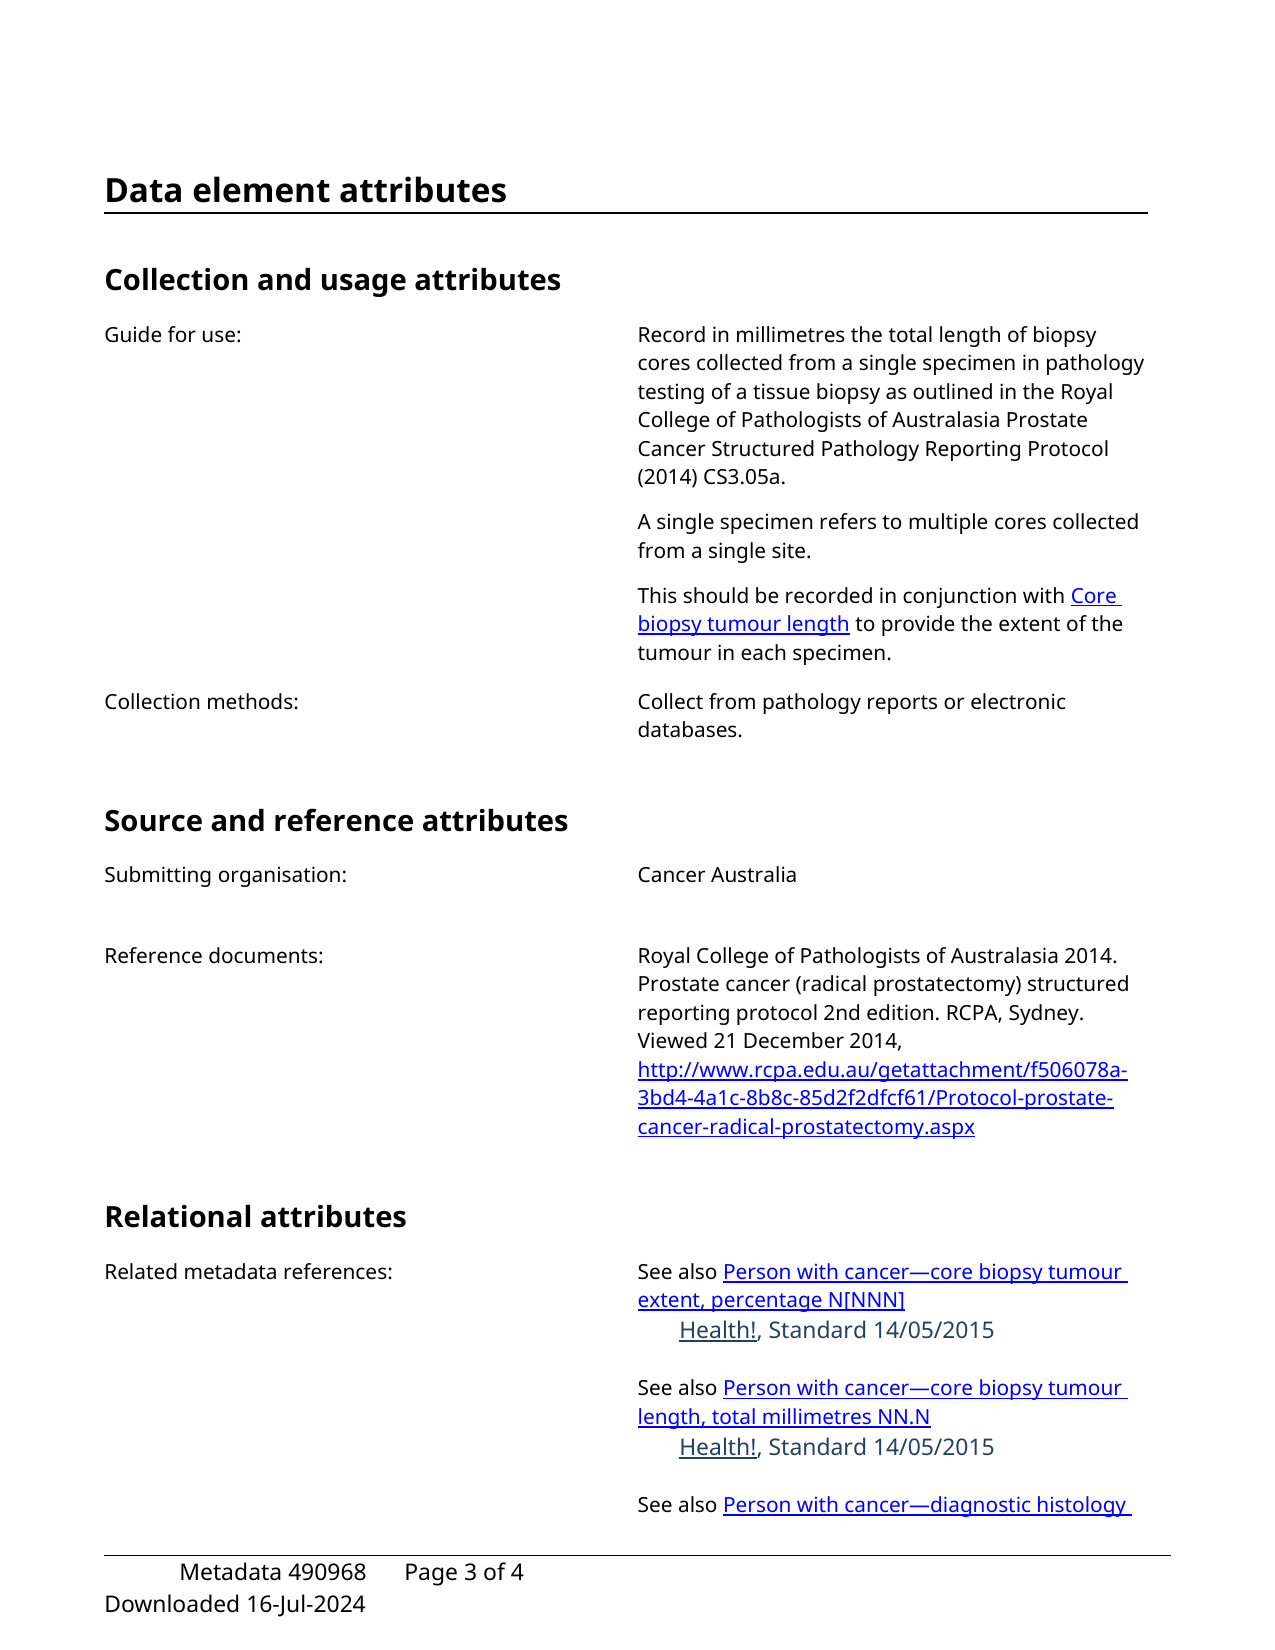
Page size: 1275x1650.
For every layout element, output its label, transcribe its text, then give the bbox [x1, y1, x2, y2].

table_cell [93, 1247, 626, 1529]
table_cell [626, 1247, 1159, 1529]
table_cell Guide for use: [93, 310, 626, 677]
table_cell Reference documents: [93, 931, 626, 1151]
table_cell Collection and usage attributes [93, 214, 1159, 309]
table_cell Record in millimetres the total length of biopsy cores collected from a single specimen in pathology testing of a tissue biopsy as outlined in the Royal College of Pathologists of Australasia Prostate Cancer Structured Pathology Reporting Protocol (2014) CS3.05a. A single specimen refers to multiple cores collected from a single site. This should be recorded in conjunction with Core biopsy tumour length to provide the extent of the tumour in each specimen. [626, 310, 1159, 677]
table_cell Collect from pathology reports or electronic databases. [626, 677, 1159, 754]
table_cell Cancer Australia [626, 850, 1159, 931]
table_cell Relational attributes [93, 1151, 1159, 1247]
table_header Data element attributes [93, 142, 1159, 214]
table_cell Source and reference attributes [93, 754, 1159, 850]
table_cell Royal College of Pathologists of Australasia 2014. Prostate cancer (radical prostatectomy) structured reporting protocol 2nd edition. RCPA, Sydney. Viewed 21 December 2014, http://www.rcpa.edu.au/getattachment/f506078a-3bd4-4a1c-8b8c-85d2f2dfcf61/Protocol-prostate-cancer-radical-prostatectomy.aspx [626, 931, 1159, 1151]
table_cell Collection methods: [93, 677, 626, 754]
table_cell Submitting organisation: [93, 850, 626, 931]
